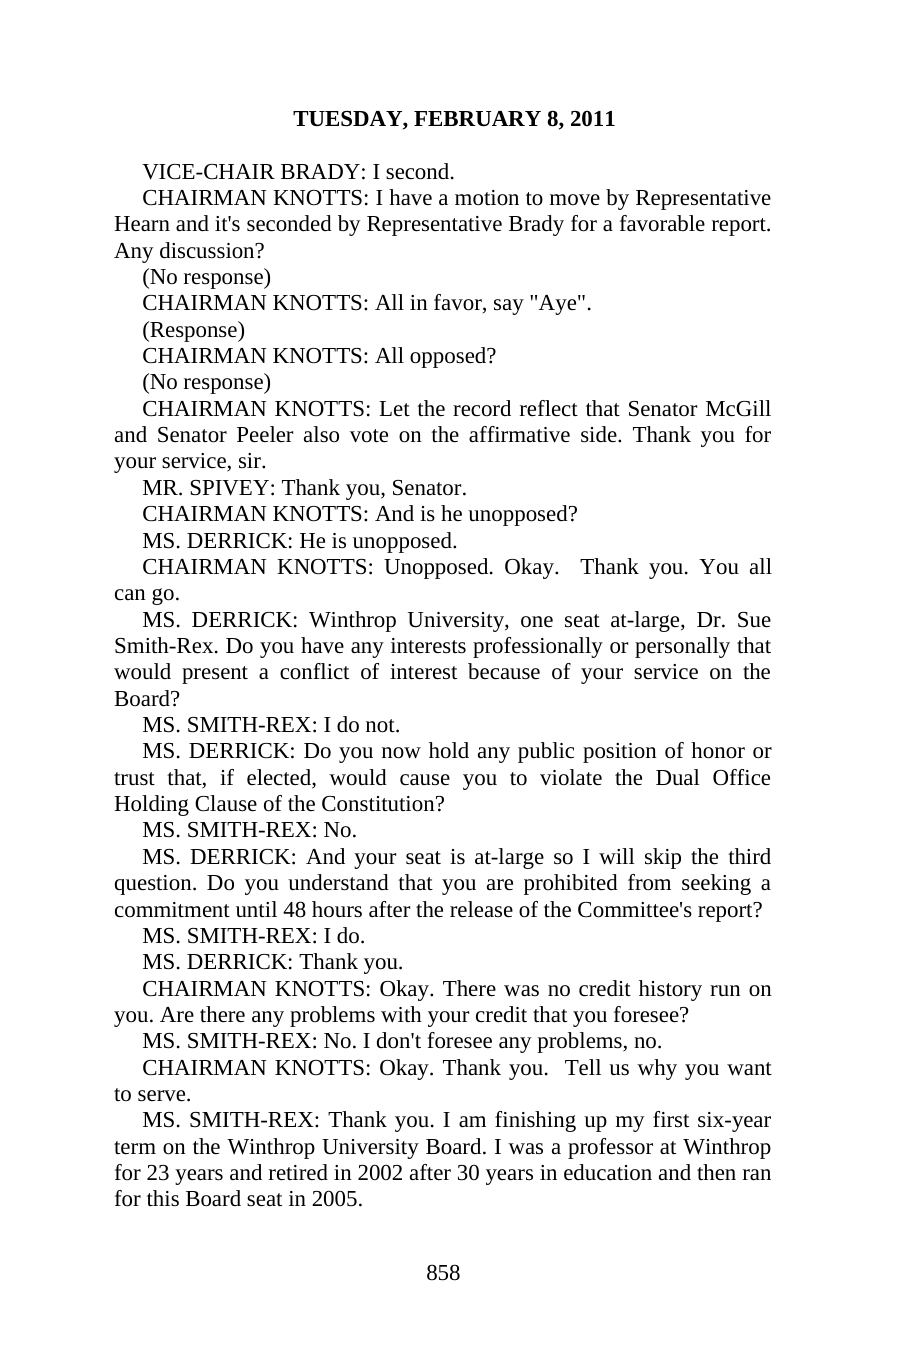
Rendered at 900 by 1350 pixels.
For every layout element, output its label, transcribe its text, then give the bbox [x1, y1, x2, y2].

text MS. DERRICK: And your seat is at-large so I will skip the third question. Do you understand that you are prohibited from seeking a commitment until 48 hours after the release of the Committee's report? [114, 843, 772, 922]
text CHAIRMAN KNOTTS: All in favor, say "Aye". [114, 289, 772, 316]
text CHAIRMAN KNOTTS: Okay. Thank you. Tell us why you want to serve. [114, 1054, 772, 1106]
text MS. DERRICK: Do you now hold any public position of honor or trust that, if elected, would cause you to violate the Dual Office Holding Clause of the Constitution? [114, 737, 772, 817]
text MS. SMITH-REX: I do not. [114, 711, 772, 737]
text (No response) [114, 263, 772, 289]
text CHAIRMAN KNOTTS: Let the record reflect that Senator McGill and Senator Peeler also vote on the affirmative side. Thank you for your service, sir. [114, 395, 772, 474]
text MS. SMITH-REX: I do. [114, 922, 772, 948]
text (Response) [114, 316, 772, 342]
text MS. SMITH-REX: No. [114, 817, 772, 843]
text MR. SPIVEY: Thank you, Senator. [114, 474, 772, 500]
text VICE-CHAIR BRADY: I second. [114, 158, 772, 184]
text (No response) [114, 368, 772, 395]
text CHAIRMAN KNOTTS: All opposed? [114, 342, 772, 368]
text CHAIRMAN KNOTTS: Unopposed. Okay. Thank you. You all can go. [114, 553, 772, 606]
text CHAIRMAN KNOTTS: Okay. There was no credit history run on you. Are there any problems with your credit that you foresee? [114, 975, 772, 1027]
text MS. DERRICK: He is unopposed. [114, 527, 772, 553]
text MS. DERRICK: Thank you. [114, 948, 772, 975]
text MS. SMITH-REX: Thank you. I am finishing up my first six-year term on the Winthrop University Board. I was a professor at Winthrop for 23 years and retired in 2002 after 30 years in education and then ran for this Board seat in 2005. [114, 1106, 772, 1212]
text CHAIRMAN KNOTTS: And is he unopposed? [114, 500, 772, 527]
text MS. DERRICK: Winthrop University, one seat at-large, Dr. Sue Smith-Rex. Do you have any interests professionally or personally that would present a conflict of interest because of your service on the Board? [114, 606, 772, 711]
text CHAIRMAN KNOTTS: I have a motion to move by Representative Hearn and it's seconded by Representative Brady for a favorable report. Any discussion? [114, 184, 772, 263]
text MS. SMITH-REX: No. I don't foresee any problems, no. [114, 1027, 772, 1054]
